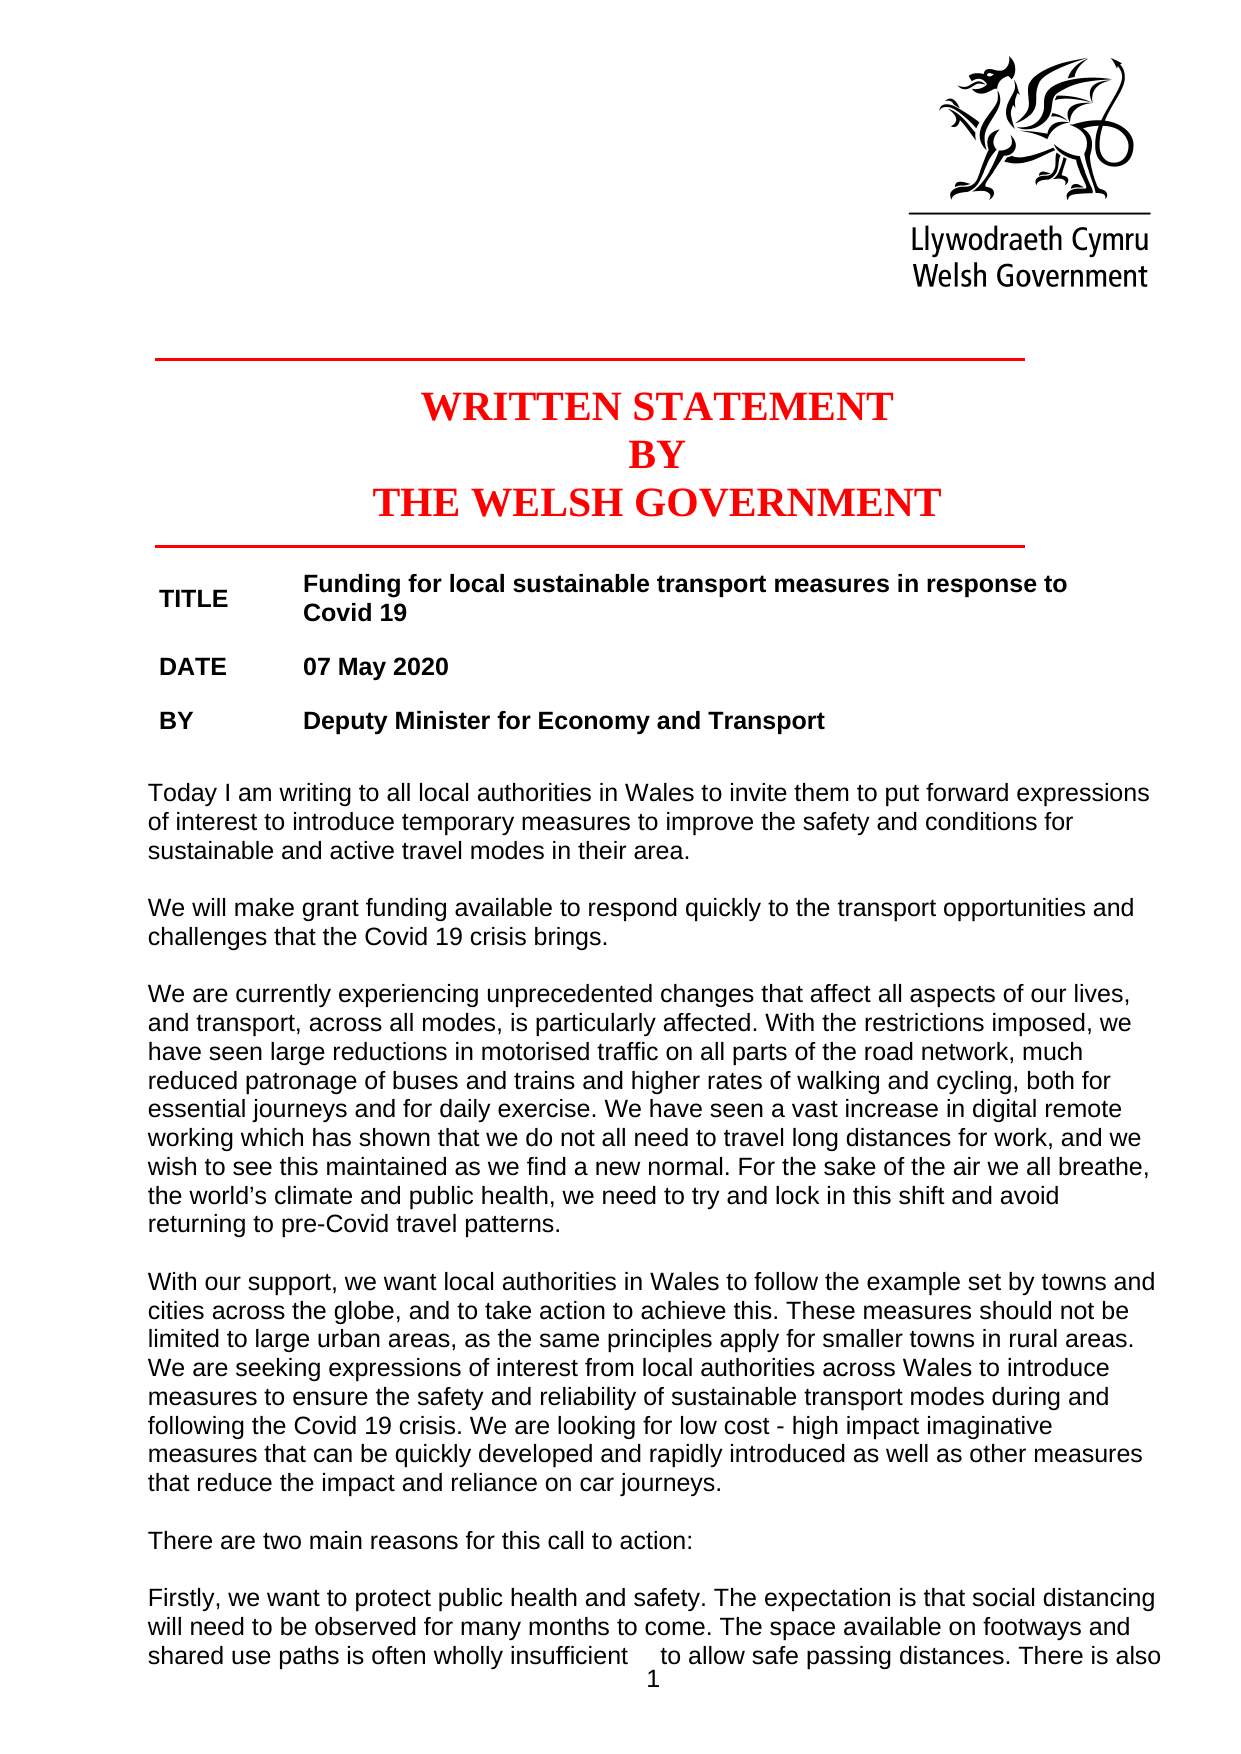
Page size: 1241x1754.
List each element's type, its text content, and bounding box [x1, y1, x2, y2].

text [148, 1583, 1166, 1669]
text We are currently experiencing unprecedented changes that affect all aspects of our lives, and transport, across all modes, is particularly affected. With the restrictions imposed, we have seen large reductions in motorised traffic on all parts of the road network, much reduced patronage of buses and trains and higher rates of walking and cycling, both for essential journeys and for daily exercise. We have seen a vast increase in digital remote working which has shown that we do not all need to travel long distances for work, and we wish to see this maintained as we find a new normal. For the sake of the air we all breathe, the world’s climate and public health, we need to try and lock in this shift and avoid returning to pre-Covid travel patterns. [148, 979, 1166, 1238]
table_header Funding for local sustainable transport measures in response to Covid 19 [292, 557, 1089, 639]
table_cell DATE [148, 639, 292, 693]
table_cell Deputy Minister for Economy and Transport [292, 693, 1089, 747]
text There are two main reasons for this call to action: [148, 1526, 1166, 1554]
text We will make grant funding available to respond quickly to the transport opportunities and challenges that the Covid 19 crisis brings. [148, 893, 1166, 951]
text With our support, we want local authorities in Wales to follow the example set by towns and cities across the globe, and to take action to achieve this. These measures should not be limited to large urban areas, as the same principles apply for smaller towns in rural areas. We are seeking expressions of interest from local authorities across Wales to introduce measures to ensure the safety and reliability of sustainable transport modes during and following the Covid 19 crisis. We are looking for low cost - high impact imaginative measures that can be quickly developed and rapidly introduced as well as other measures that reduce the impact and reliance on car journeys. [148, 1267, 1166, 1497]
picture [908, 56, 1151, 287]
text Today I am writing to all local authorities in Wales to invite them to put forward expressions of interest to introduce temporary measures to improve the safety and conditions for sustainable and active travel modes in their area. [148, 778, 1166, 864]
subtitle THE WELSH GOVERNMENT [148, 478, 1166, 526]
subtitle BY [148, 430, 1166, 478]
subtitle WRITTEN STATEMENT [148, 382, 1166, 430]
table_cell BY [148, 693, 292, 747]
table_cell 07 May 2020 [292, 639, 1089, 693]
table_header TITLE [148, 557, 292, 639]
